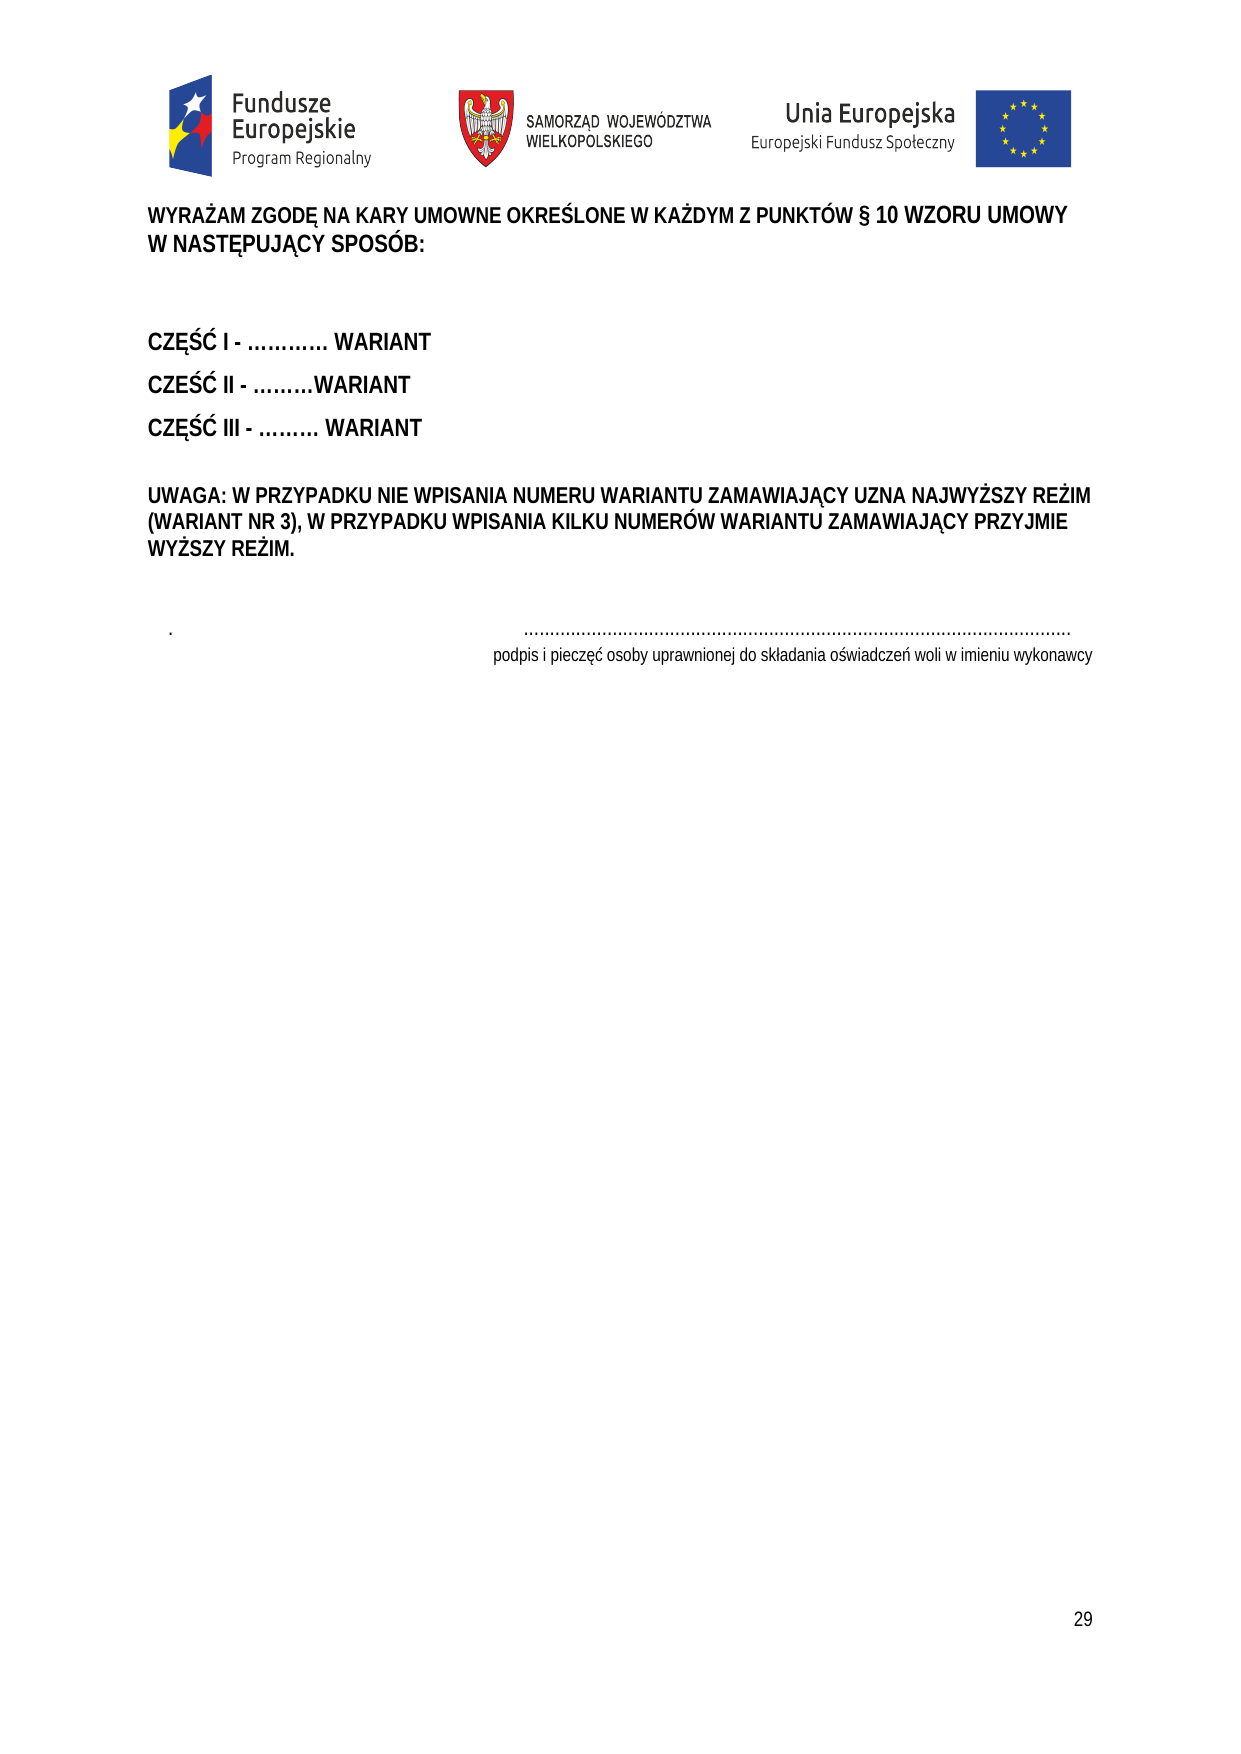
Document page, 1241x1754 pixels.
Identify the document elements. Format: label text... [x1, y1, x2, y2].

text CZEŚĆ II - ………WARIANT [148, 370, 1092, 398]
text podpis i pieczęć osoby uprawnionej do składania oświadczeń woli w imieniu wykonawcy [148, 644, 1092, 665]
text UWAGA: W PRZYPADKU NIE WPISANIA NUMERU WARIANTU ZAMAWIAJĄCY UZNA NAJWYŻSZY REŻIM (WARIANT NR 3), W PRZYPADKU WPISANIA KILKU NUMERÓW WARIANTU ZAMAWIAJĄCY PRZYJMIE WYŻSZY REŻIM. [148, 482, 1092, 561]
text . ......................................................................................................... [148, 614, 1092, 640]
text WYRAŻAM ZGODĘ NA KARY UMOWNE OKREŚLONE W KAŻDYM Z PUNKTÓW § 10 WZORU UMOWY W NASTĘPUJĄCY SPOSÓB: [148, 200, 1092, 257]
text CZĘŚĆ I - ………… WARIANT [148, 327, 1092, 355]
picture [169, 75, 1072, 177]
text CZĘŚĆ III - ……… WARIANT [148, 413, 1092, 441]
